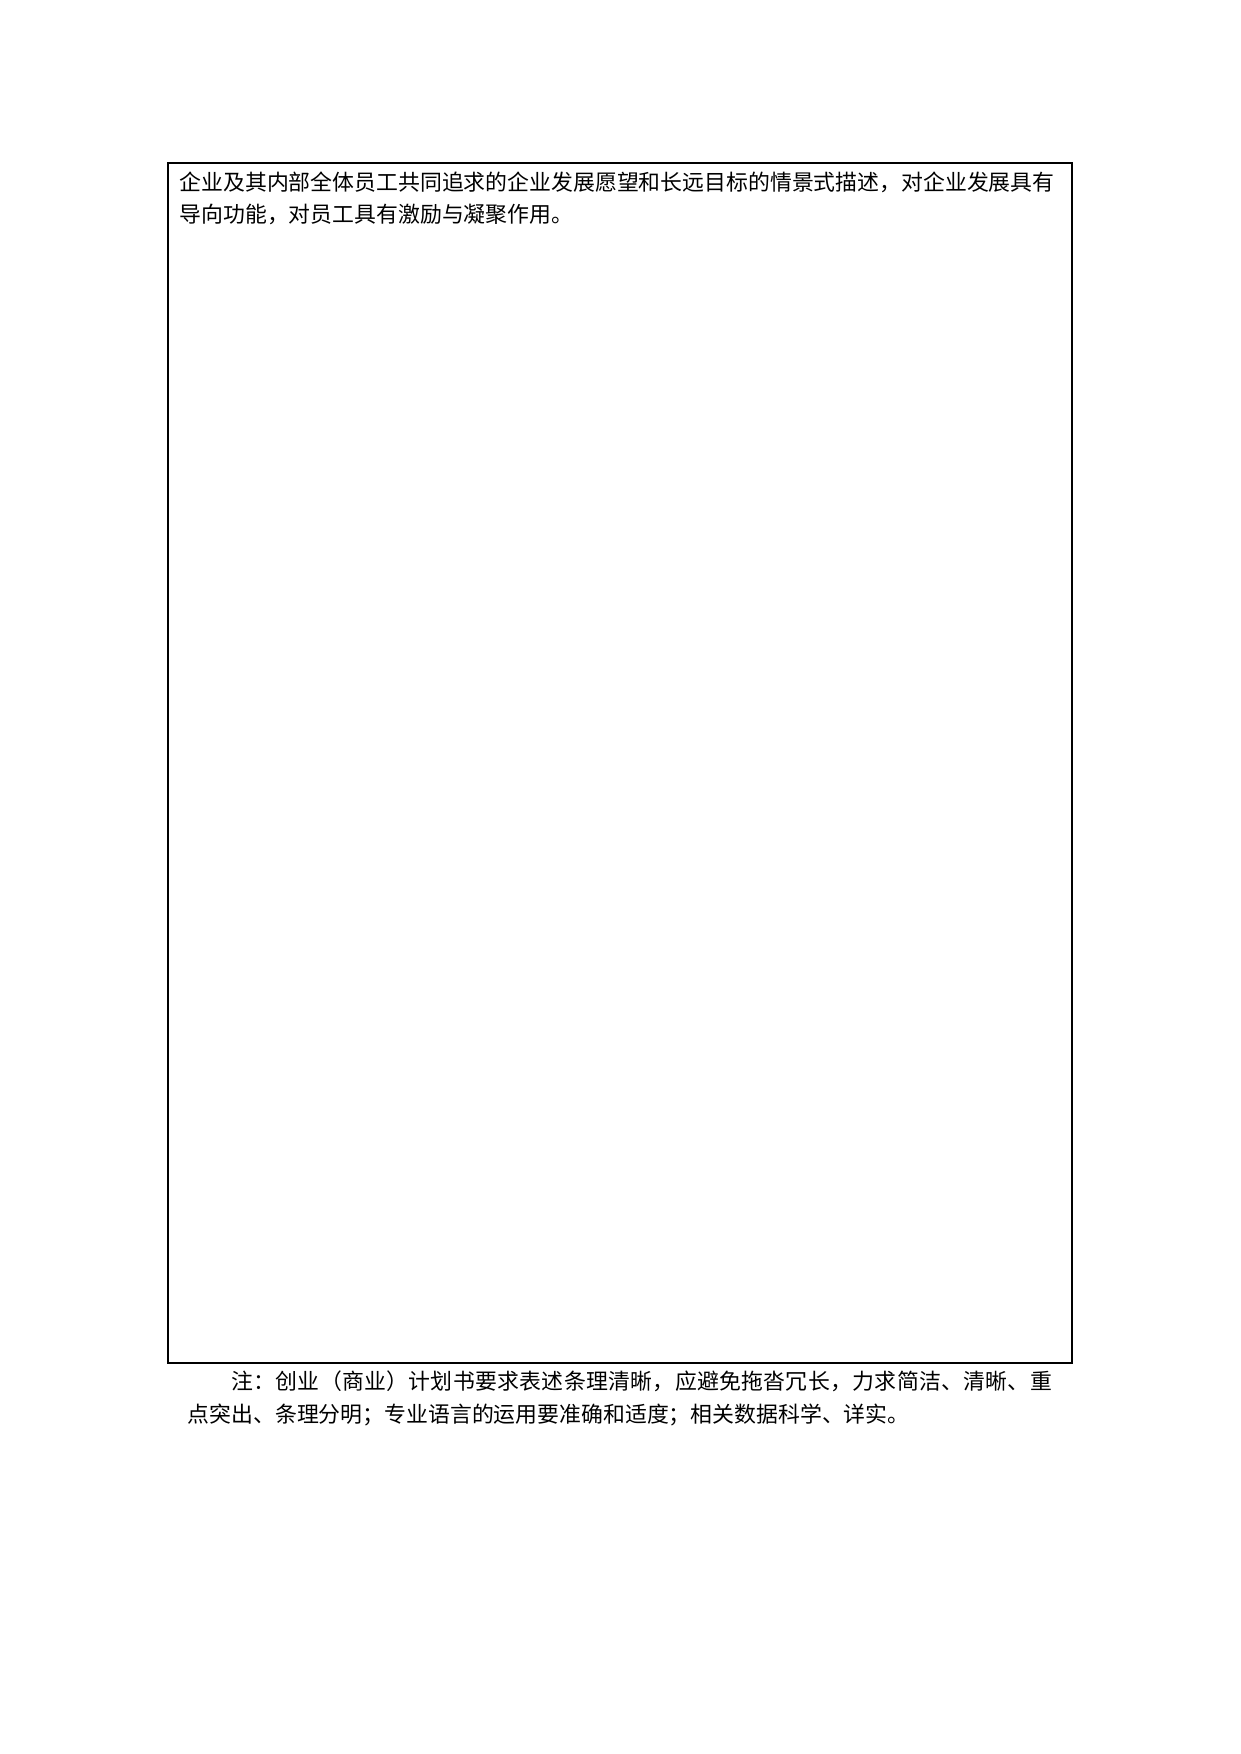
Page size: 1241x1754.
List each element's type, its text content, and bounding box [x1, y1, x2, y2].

table_header 企业及其内部全体员工共同追求的企业发展愿望和长远目标的情景式描述，对企业发展具有导向功能，对员工具有激励与凝聚作用。 [169, 164, 1071, 1362]
text 注：创业（商业）计划书要求表述条理清晰，应避免拖沓冗长，力求简洁、清晰、重点突出、条理分明；专业语言的运用要准确和适度；相关数据科学、详实。 [187, 1364, 1053, 1429]
